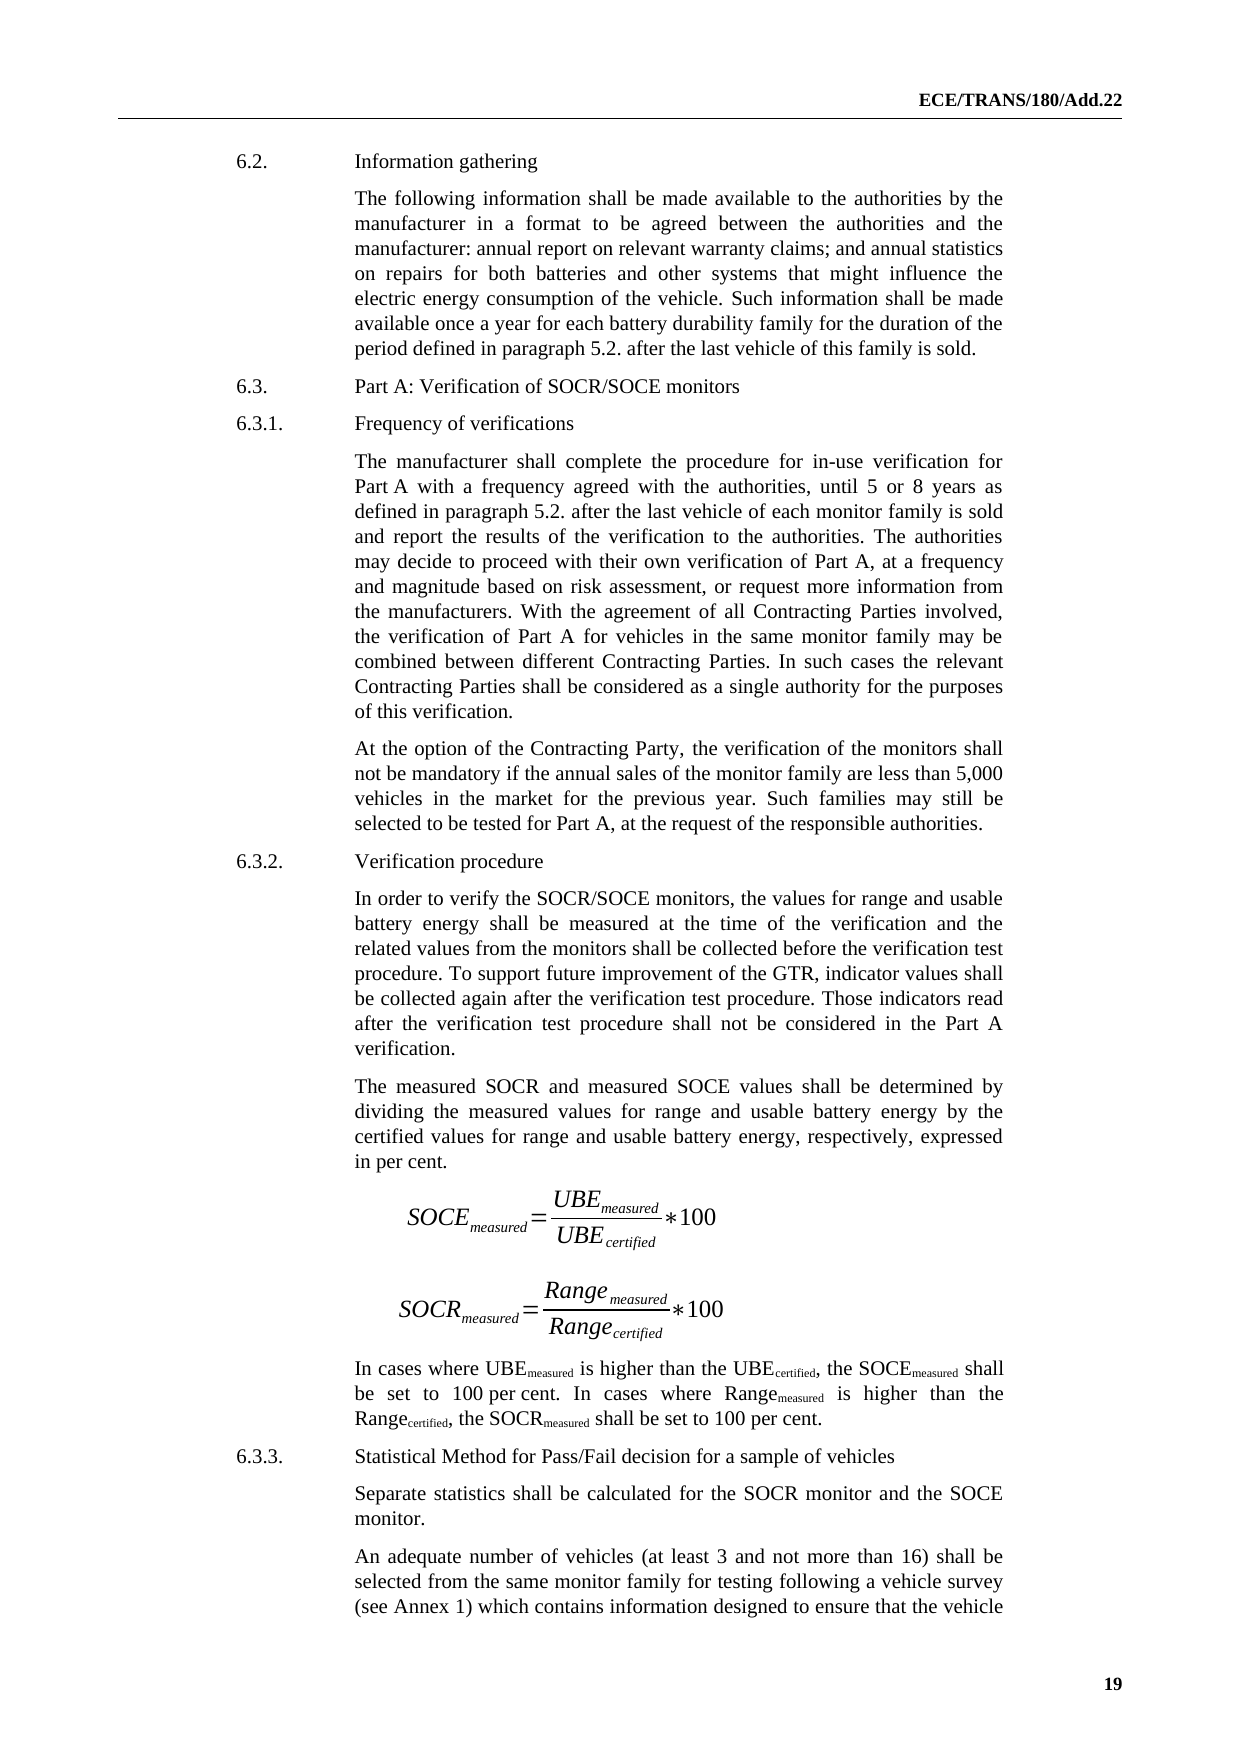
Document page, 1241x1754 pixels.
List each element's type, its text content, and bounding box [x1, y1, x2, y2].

subtitle In cases where UBEmeasured is higher than the UBEcertified, the SOCEmeasured shall be set to 100 per cent. In cases where Rangemeasured is higher than the Rangecertified, the SOCRmeasured shall be set to 100 per cent. [354, 1355, 1004, 1430]
subtitle 6.3.3. Statistical Method for Pass/Fail decision for a sample of vehicles [236, 1443, 1004, 1468]
subtitle 6.3. Part A: Verification of SOCR/SOCE monitors [236, 373, 1004, 398]
subtitle 6.3.1. Frequency of verifications [236, 410, 1004, 435]
text The manufacturer shall complete the procedure for in-use verification for Part A with a frequency agreed with the authorities, until 5 or 8 years as defined in paragraph 5.2. after the last vehicle of each monitor family is sold and report the results of the verification to the authorities. The authorities may decide to proceed with their own verification of Part A, at a frequency and magnitude based on risk assessment, or request more information from the manufacturers. With the agreement of all Contracting Parties involved, the verification of Part A for vehicles in the same monitor family may be combined between different Contracting Parties. In such cases the relevant Contracting Parties shall be considered as a single authority for the purposes of this verification. [354, 448, 1004, 723]
text At the option of the Contracting Party, the verification of the monitors shall not be mandatory if the annual sales of the monitor family are less than 5,000 vehicles in the market for the previous year. Such families may still be selected to be tested for Part A, at the request of the responsible authorities. [354, 735, 1004, 835]
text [354, 1543, 1004, 1618]
text The following information shall be made available to the authorities by the manufacturer in a format to be agreed between the authorities and the manufacturer: annual report on relevant warranty claims; and annual statistics on repairs for both batteries and other systems that might influence the electric energy consumption of the vehicle. Such information shall be made available once a year for each battery durability family for the duration of the period defined in paragraph 5.2. after the last vehicle of this family is sold. [354, 185, 1004, 360]
subtitle 6.2. Information gathering [236, 148, 1004, 173]
subtitle 6.3.2. Verification procedure [236, 848, 1004, 873]
text In order to verify the SOCR/SOCE monitors, the values for range and usable battery energy shall be measured at the time of the verification and the related values from the monitors shall be collected before the verification test procedure. To support future improvement of the GTR, indicator values shall be collected again after the verification test procedure. Those indicators read after the verification test procedure shall not be considered in the Part A verification. [354, 885, 1004, 1060]
text Separate statistics shall be calculated for the SOCR monitor and the SOCE monitor. [354, 1480, 1004, 1530]
text The measured SOCR and measured SOCE values shall be determined by dividing the measured values for range and usable battery energy by the certified values for range and usable battery energy, respectively, expressed in per cent. [354, 1073, 1004, 1173]
